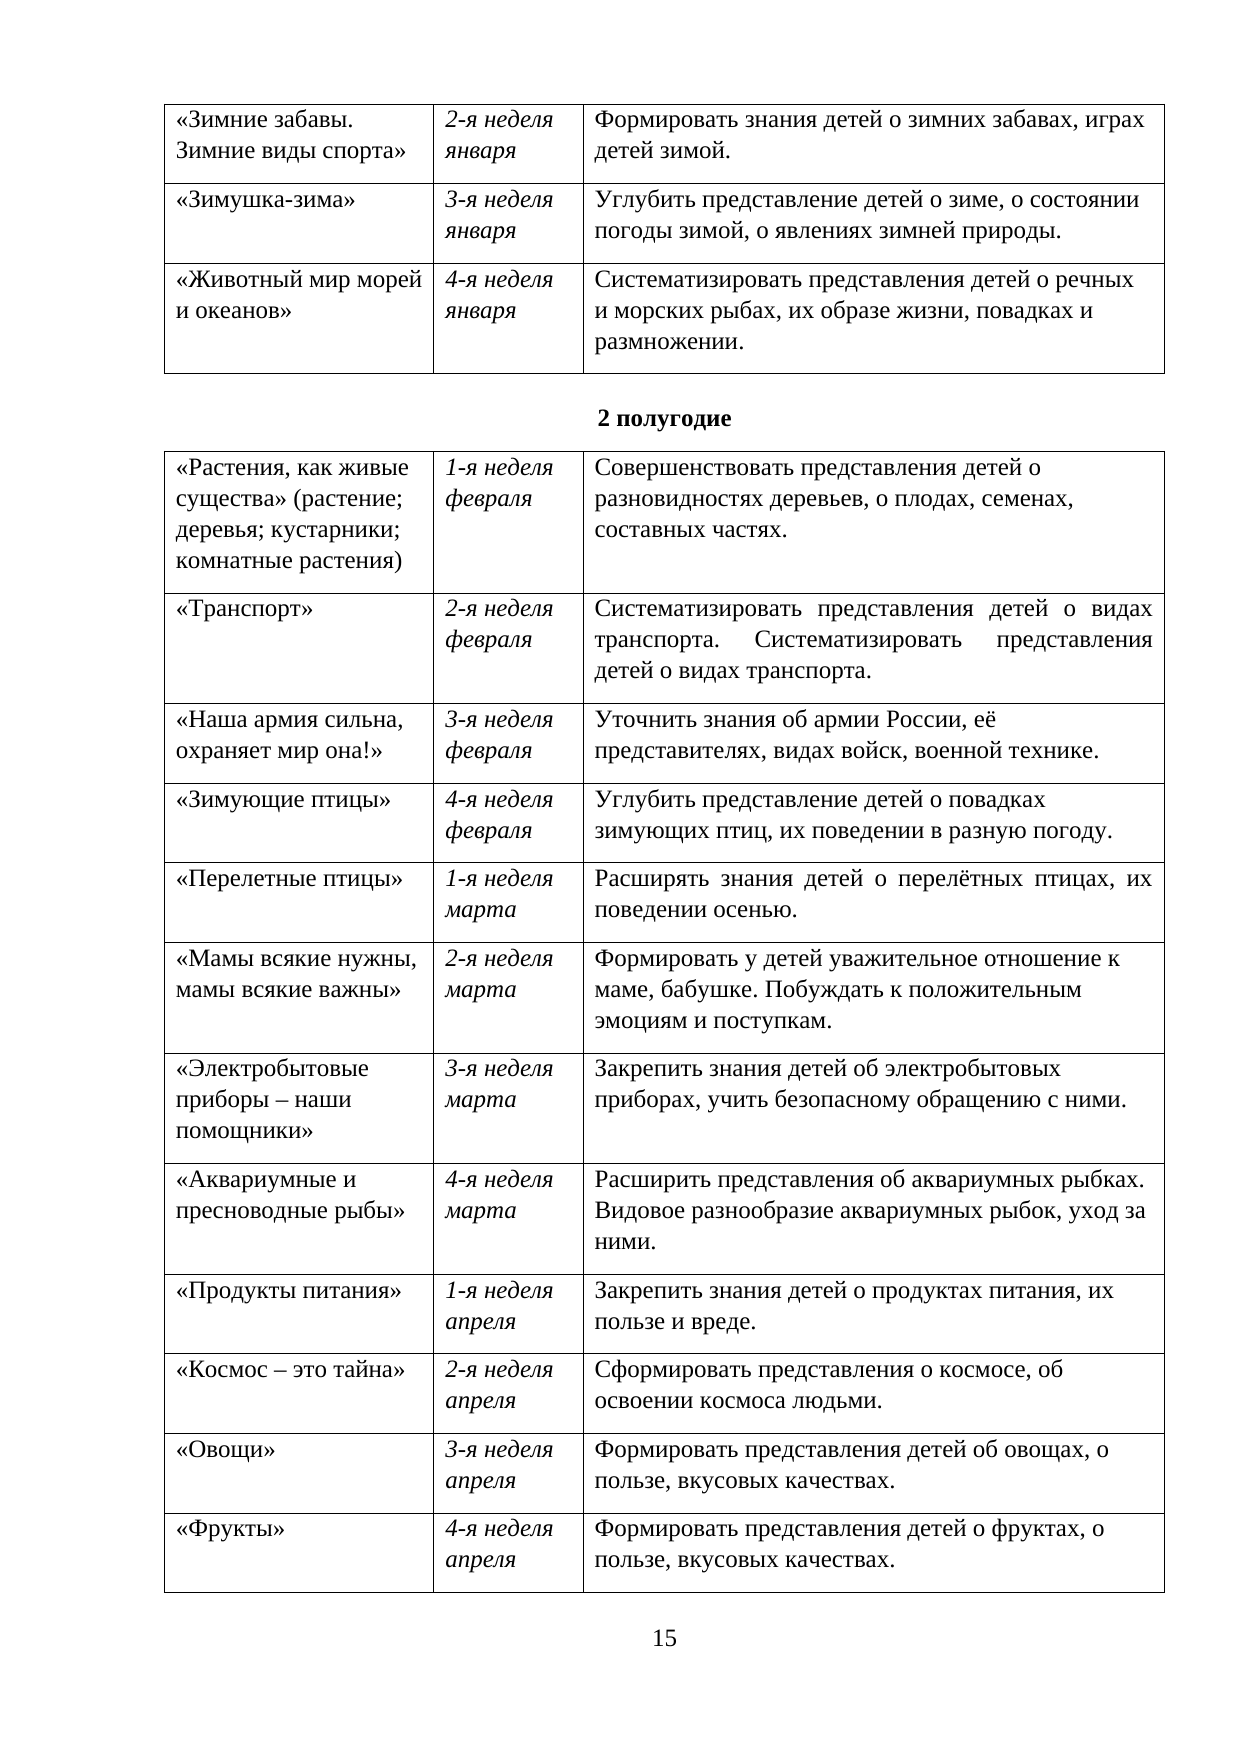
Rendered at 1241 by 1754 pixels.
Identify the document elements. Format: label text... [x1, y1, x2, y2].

table_cell 1-я неделя апреля [434, 1275, 583, 1353]
table_cell 4-я неделя апреля [434, 1514, 583, 1592]
table_header «Растения, как живые существа» (растение; деревья; кустарники; комнатные растения) [165, 452, 433, 592]
table_cell 3-я неделя февраля [434, 704, 583, 783]
table_cell 2-я неделя марта [434, 943, 583, 1052]
table_cell «Фрукты» [165, 1514, 433, 1592]
table_cell «Аквариумные и пресноводные рыбы» [165, 1164, 433, 1274]
table_cell Закрепить знания детей об электробытовых приборах, учить безопасному обращению с ними. [584, 1054, 1164, 1163]
table_cell 2-я неделя апреля [434, 1354, 583, 1433]
table_cell 3-я неделя марта [434, 1054, 583, 1163]
table_cell «Зимующие птицы» [165, 784, 433, 862]
table_cell 3-я неделя апреля [434, 1434, 583, 1512]
table_cell Закрепить знания детей о продуктах питания, их пользе и вреде. [584, 1275, 1164, 1353]
table_cell «Наша армия сильна, охраняет мир она!» [165, 704, 433, 783]
table_cell 4-я неделя февраля [434, 784, 583, 862]
table_cell Расширять знания детей о перелётных птицах, их поведении осенью. [584, 863, 1164, 942]
table_cell 4-я неделя января [434, 264, 583, 373]
text 2 полугодие [177, 403, 1152, 432]
table_cell Формировать представления детей об овощах, о пользе, вкусовых качествах. [584, 1434, 1164, 1512]
table_cell Формировать знания детей о зимних забавах, играх детей зимой. [584, 105, 1164, 183]
table_cell Формировать представления детей о фруктах, о пользе, вкусовых качествах. [584, 1514, 1164, 1592]
table_cell «Зимние забавы. Зимние виды спорта» [165, 105, 433, 183]
table_cell «Электробытовые приборы – наши помощники» [165, 1054, 433, 1163]
table_cell Сформировать представления о космосе, об освоении космоса людьми. [584, 1354, 1164, 1433]
table_cell «Овощи» [165, 1434, 433, 1512]
table_cell Систематизировать представления детей о речных и морских рыбах, их образе жизни, повадках и размножении. [584, 264, 1164, 373]
table_header 1-я неделя февраля [434, 452, 583, 592]
table_header Совершенствовать представления детей о разновидностях деревьев, о плодах, семенах, составных частях. [584, 452, 1164, 592]
table_cell 3-я неделя января [434, 184, 583, 263]
table_cell Углубить представление детей о зиме, о состоянии погоды зимой, о явлениях зимней природы. [584, 184, 1164, 263]
table_cell «Продукты питания» [165, 1275, 433, 1353]
table_cell Расширить представления об аквариумных рыбках. Видовое разнообразие аквариумных рыбок, уход за ними. [584, 1164, 1164, 1274]
table_cell Формировать у детей уважительное отношение к маме, бабушке. Побуждать к положительным эмоциям и поступкам. [584, 943, 1164, 1052]
table_cell «Перелетные птицы» [165, 863, 433, 942]
table_cell Углубить представление детей о повадках зимующих птиц, их поведении в разную погоду. [584, 784, 1164, 862]
table_cell «Животный мир морей и океанов» [165, 264, 433, 373]
table_cell Систематизировать представления детей о видах транспорта. Систематизировать представления детей о видах транспорта. [584, 594, 1164, 703]
table_cell 1-я неделя марта [434, 863, 583, 942]
table_cell «Транспорт» [165, 594, 433, 703]
table_cell Уточнить знания об армии России, её представителях, видах войск, военной технике. [584, 704, 1164, 783]
table_cell «Космос – это тайна» [165, 1354, 433, 1433]
table_cell 2-я неделя февраля [434, 594, 583, 703]
table_cell 4-я неделя марта [434, 1164, 583, 1274]
table_cell «Мамы всякие нужны, мамы всякие важны» [165, 943, 433, 1052]
table_cell 2-я неделя января [434, 105, 583, 183]
table_cell «Зимушка-зима» [165, 184, 433, 263]
